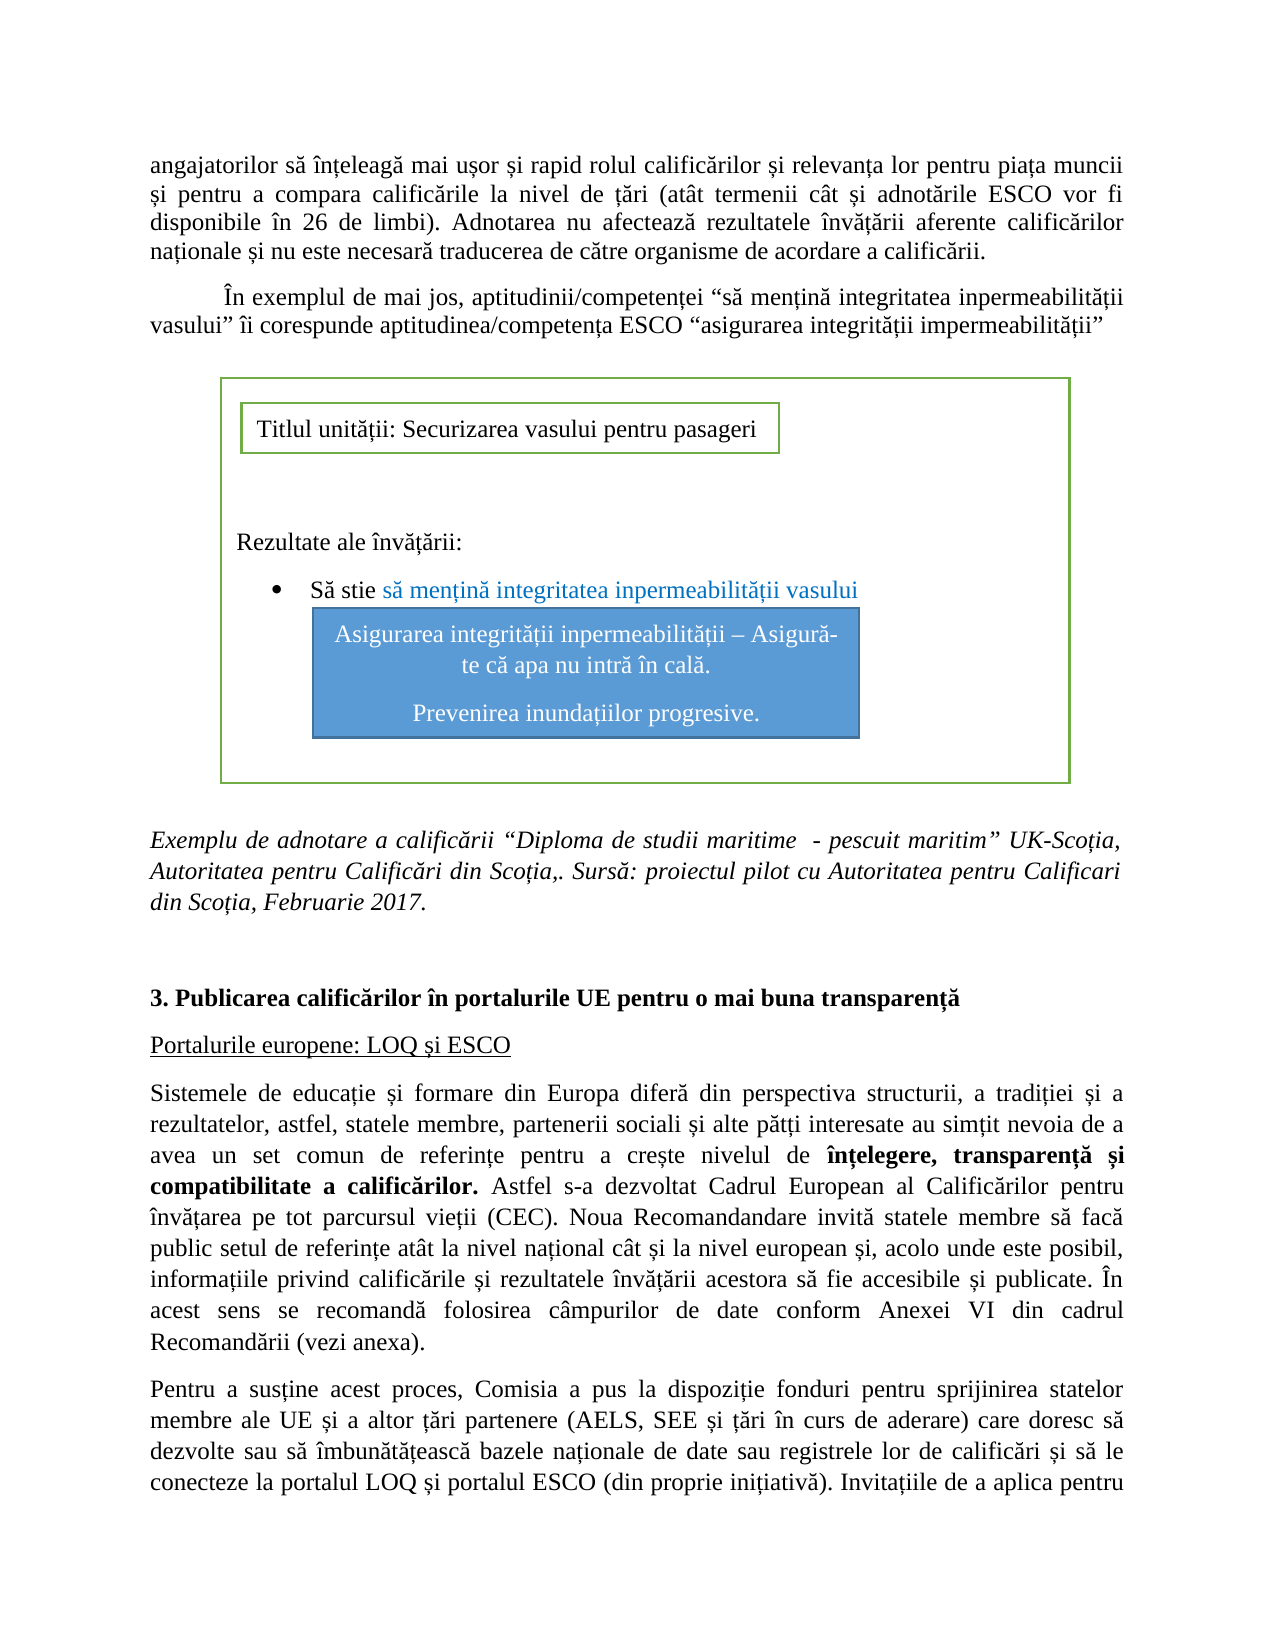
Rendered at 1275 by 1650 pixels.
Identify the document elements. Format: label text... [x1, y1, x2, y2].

text În exemplul de mai jos, aptitudinii/competenței “să mențină integritatea inpermeabilității vasului” îi corespunde aptitudinea/competența ESCO “asigurarea integrității impermeabilității” [150, 282, 1125, 339]
text Portalurile europene: LOQ și ESCO [150, 1031, 1125, 1059]
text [150, 150, 1125, 265]
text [150, 1374, 1125, 1496]
text 3. Publicarea calificărilor în portalurile UE pentru o mai buna transparență [150, 983, 1125, 1012]
text Sistemele de educație și formare din Europa diferă din perspectiva structurii, a tradiției și a rezultatelor, astfel, statele membre, partenerii sociali și alte pătți interesate au simțit nevoia de a avea un set comun de referințe pentru a crește nivelul de înțelegere, transparență și compatibilitate a calificărilor. Astfel s-a dezvoltat Cadrul European al Calificărilor pentru învățarea pe tot parcursul vieții (CEC). Noua Recomandandare invită statele membre să facă public setul de referințe atât la nivel național cât și la nivel european și, acolo unde este posibil, informațiile privind calificările și rezultatele învățării acestora să fie accesibile și publicate. În acest sens se recomandă folosirea câmpurilor de date conform Anexei VI din cadrul Recomandării (vezi anexa). [150, 1078, 1125, 1355]
text Exemplu de adnotare a calificării “Diploma de studii maritime - pescuit maritim” UK-Scoția, Autoritatea pentru Calificări din Scoția,. Sursă: proiectul pilot cu Autoritatea pentru Calificari din Scoția, Februarie 2017. [150, 825, 1125, 916]
